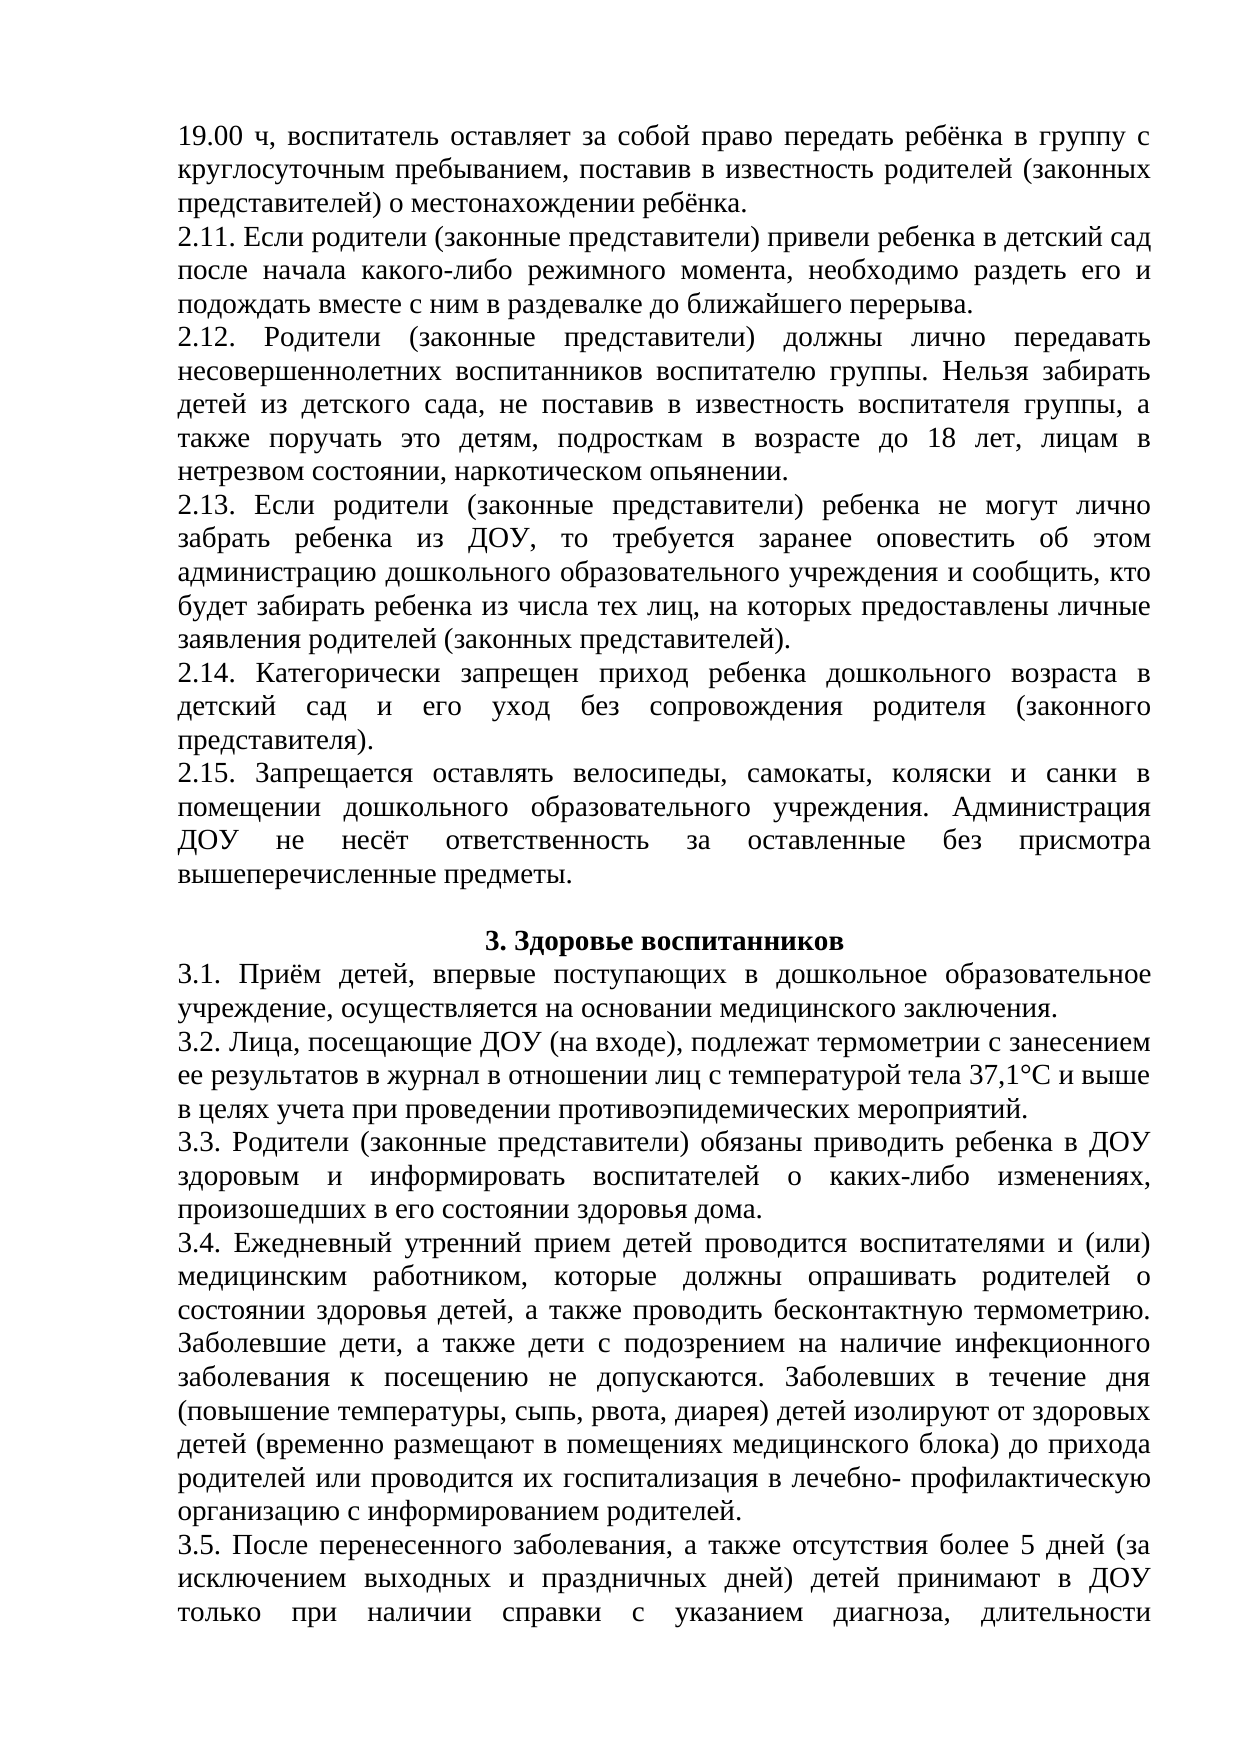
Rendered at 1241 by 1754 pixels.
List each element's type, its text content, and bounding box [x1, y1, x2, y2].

text 2.14. Категорически запрещен приход ребенка дошкольного возраста в детский сад и его уход без сопровождения родителя (законного представителя). [177, 655, 1152, 755]
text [177, 118, 1152, 219]
text 3. Здоровье воспитанников [177, 923, 1152, 957]
text 2.13. Если родители (законные представители) ребенка не могут лично забрать ребенка из ДОУ, то требуется заранее оповестить об этом администрацию дошкольного образовательного учреждения и сообщить, кто будет забирать ребенка из числа тех лиц, на которых предоставлены личные заявления родителей (законных представителей). [177, 487, 1152, 655]
text 2.11. Если родители (законные представители) привели ребенка в детский сад после начала какого-либо режимного момента, необходимо раздеть его и подождать вместе с ним в раздевалке до ближайшего перерыва. [177, 219, 1152, 319]
text 3.1. Приём детей, впервые поступающих в дошкольное образовательное учреждение, осуществляется на основании медицинского заключения. [177, 957, 1152, 1024]
text 3.4. Ежедневный утренний прием детей проводится воспитателями и (или) медицинским работником, которые должны опрашивать родителей о состоянии здоровья детей, а также проводить бесконтактную термометрию. Заболевшие дети, а также дети с подозрением на наличие инфекционного заболевания к посещению не допускаются. Заболевших в течение дня (повышение температуры, сыпь, рвота, диарея) детей изолируют от здоровых детей (временно размещают в помещениях медицинского блока) до прихода родителей или проводится их госпитализация в лечебно- профилактическую организацию с информированием родителей. [177, 1225, 1152, 1527]
text 2.12. Родители (законные представители) должны лично передавать несовершеннолетних воспитанников воспитателю группы. Нельзя забирать детей из детского сада, не поставив в известность воспитателя группы, а также поручать это детям, подросткам в возрасте до 18 лет, лицам в нетрезвом состоянии, наркотическом опьянении. [177, 319, 1152, 487]
text 3.2. Лица, посещающие ДОУ (на входе), подлежат термометрии с занесением ее результатов в журнал в отношении лиц с температурой тела 37,1°С и выше в целях учета при проведении противоэпидемических мероприятий. [177, 1024, 1152, 1124]
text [177, 1527, 1152, 1627]
text 3.3. Родители (законные представители) обязаны приводить ребенка в ДОУ здоровым и информировать воспитателей о каких-либо изменениях, произошедших в его состоянии здоровья дома. [177, 1124, 1152, 1225]
text 2.15. Запрещается оставлять велосипеды, самокаты, коляски и санки в помещении дошкольного образовательного учреждения. Администрация ДОУ не несёт ответственность за оставленные без присмотра вышеперечисленные предметы. [177, 755, 1152, 889]
